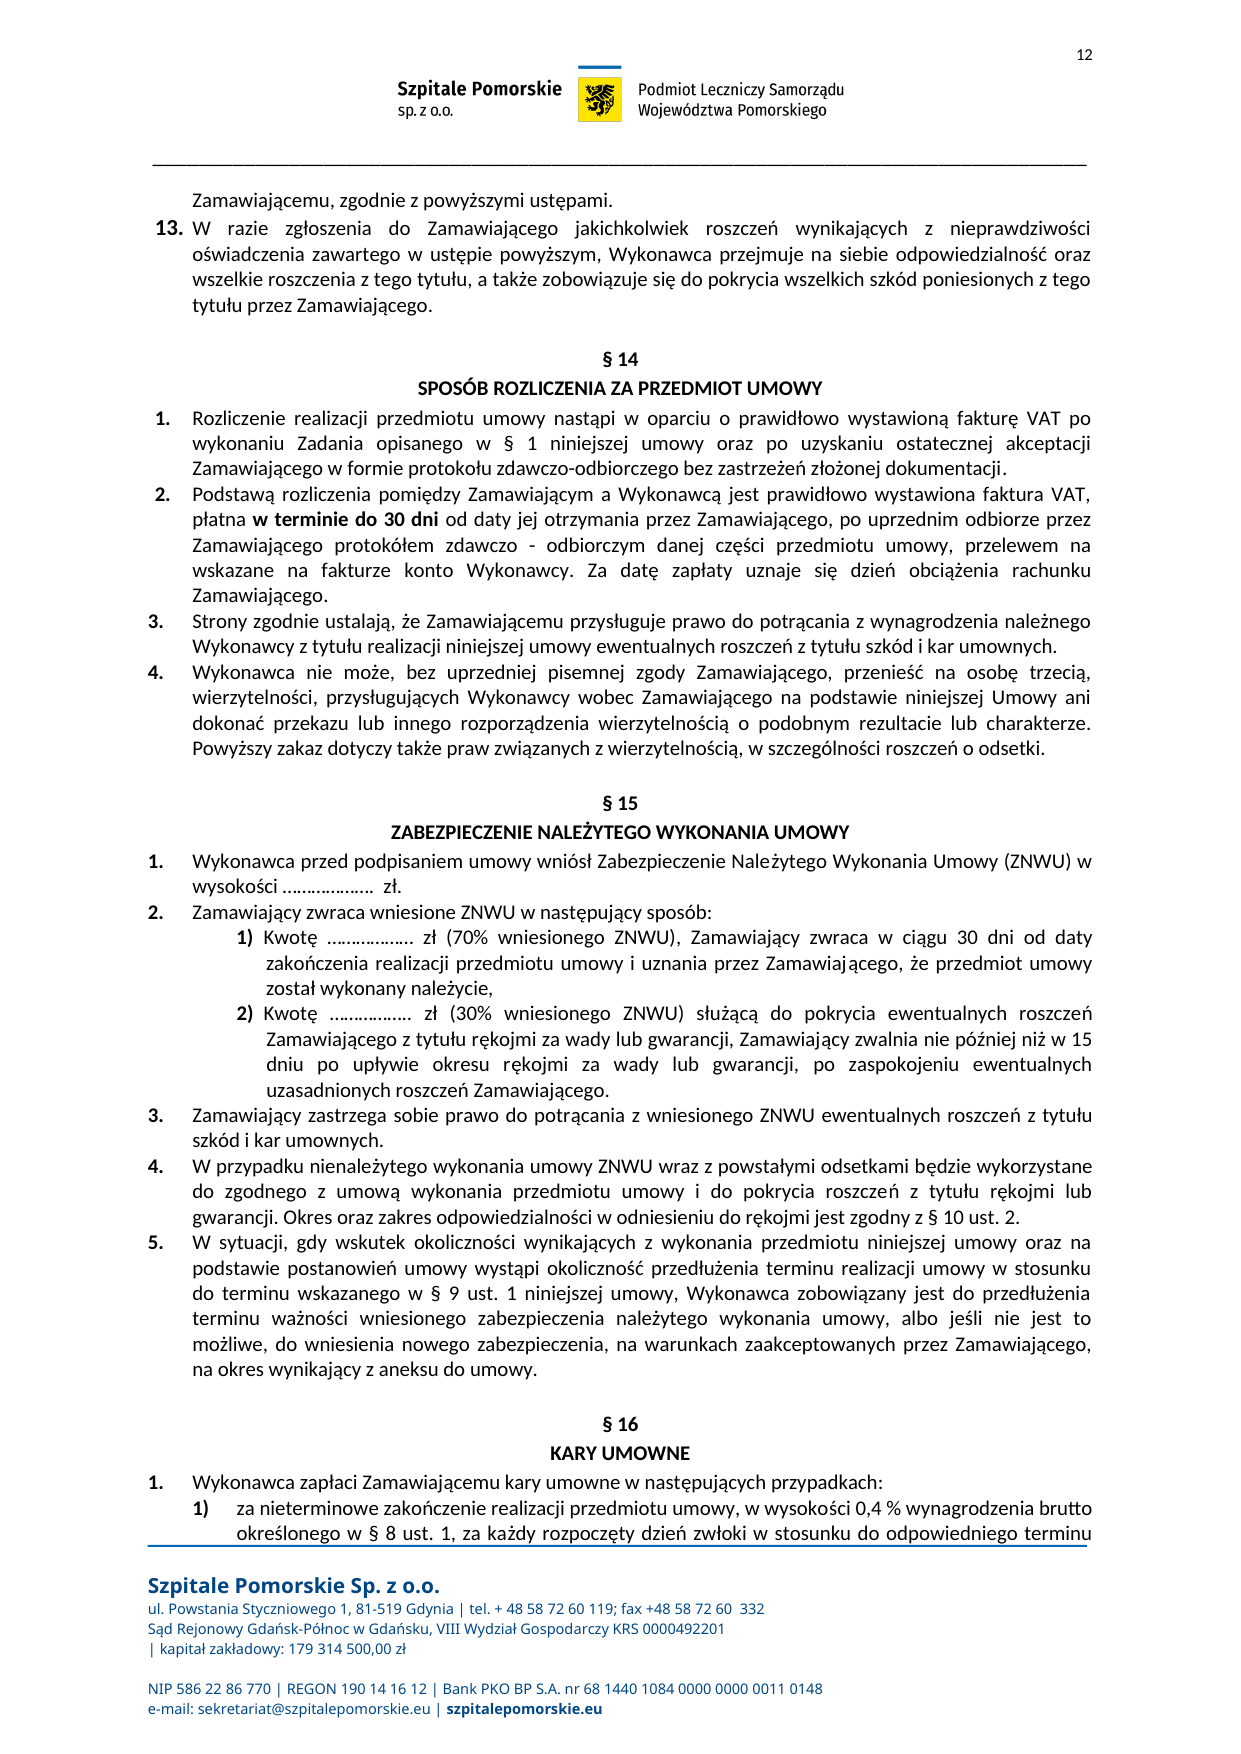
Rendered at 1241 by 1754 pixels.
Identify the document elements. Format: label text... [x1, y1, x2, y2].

text § 14 [148, 346, 1092, 372]
list Zamawiający zastrzega sobie prawo do potrącania z wniesionego ZNWU ewentualnych roszczeń z tytułu szkód i kar umownych. [148, 1102, 1092, 1153]
list W razie zgłoszenia do Zamawiającego jakichkolwiek roszczeń wynikających z nieprawdziwości oświadczenia zawartego w ustępie powyższym, Wykonawca przejmuje na siebie odpowiedzialność oraz wszelkie roszczenia z tego tytułu, a także zobowiązuje się do pokrycia wszelkich szkód poniesionych z tego tytułu przez Zamawiającego. [154, 213, 1092, 317]
text KARY UMOWNE [148, 1440, 1092, 1466]
text § 16 [148, 1411, 1092, 1436]
list W przypadku nienależytego wykonania umowy ZNWU wraz z powstałymi odsetkami będzie wykorzystane do zgodnego z umową wykonania przedmiotu umowy i do pokrycia roszczeń z tytułu rękojmi lub gwarancji. Okres oraz zakres odpowiedzialności w odniesieniu do rękojmi jest zgodny z § 10 ust. 2. [148, 1153, 1092, 1229]
list W sytuacji, gdy wskutek okoliczności wynikających z wykonania przedmiotu niniejszej umowy oraz na podstawie postanowień umowy wystąpi okoliczność przedłużenia terminu realizacji umowy w stosunku do terminu wskazanego w § 9 ust. 1 niniejszej umowy, Wykonawca zobowiązany jest do przedłużenia terminu ważności wniesionego zabezpieczenia należytego wykonania umowy, albo jeśli nie jest to możliwe, do wniesienia nowego zabezpieczenia, na warunkach zaakceptowanych przez Zamawiającego, na okres wynikający z aneksu do umowy. [148, 1229, 1092, 1382]
picture [396, 64, 845, 123]
list Kwotę …………….. zł (30% wniesionego ZNWU) służącą do pokrycia ewentualnych roszczeń Zamawiającego z tytułu rękojmi za wady lub gwarancji, Zamawiający zwalnia nie później niż w 15 dniu po upływie okresu rękojmi za wady lub gwarancji, po zaspokojeniu ewentualnych uzasadnionych roszczeń Zamawiającego. [236, 1001, 1092, 1102]
list Kwotę ……………… zł (70% wniesionego ZNWU), Zamawiający zwraca w ciągu 30 dni od daty zakończenia realizacji przedmiotu umowy i uznania przez Zamawiającego, że przedmiot umowy został wykonany należycie, [236, 924, 1092, 1001]
list Strony zgodnie ustalają, że Zamawiającemu przysługuje prawo do potrącania z wynagrodzenia należnego Wykonawcy z tytułu realizacji niniejszej umowy ewentualnych roszczeń z tytułu szkód i kar umownych. [148, 608, 1092, 659]
list Wykonawca nie może, bez uprzedniej pisemnej zgody Zamawiającego, przenieść na osobę trzecią, wierzytelności, przysługujących Wykonawcy wobec Zamawiającego na podstawie niniejszej Umowy ani dokonać przekazu lub innego rozporządzenia wierzytelnością o podobnym rezultacie lub charakterze. Powyższy zakaz dotyczy także praw związanych z wierzytelnością, w szczególności roszczeń o odsetki. [148, 659, 1092, 761]
list Wykonawca zapłaci Zamawiającemu kary umowne w następujących przypadkach: [148, 1469, 1092, 1495]
list Zamawiający zwraca wniesione ZNWU w następujący sposób: [148, 899, 1092, 924]
text SPOSÓB ROZLICZENIA ZA PRZEDMIOT UMOWY [148, 376, 1092, 401]
text ZABEZPIECZENIE NALEŻYTEGO WYKONANIA UMOWY [148, 819, 1092, 844]
list Podstawą rozliczenia pomiędzy Zamawiającym a Wykonawcą jest prawidłowo wystawiona faktura VAT, płatna w terminie do 30 dni od daty jej otrzymania przez Zamawiającego, po uprzednim odbiorze przez Zamawiającego protokółem zdawczo - odbiorczym danej części przedmiotu umowy, przelewem na wskazane na fakturze konto Wykonawcy. Za datę zapłaty uznaje się dzień obciążenia rachunku Zamawiającego. [154, 481, 1092, 608]
list Wykonawca przed podpisaniem umowy wniósł Zabezpieczenie Należytego Wykonania Umowy (ZNWU) w wysokości ………………. zł. [148, 848, 1092, 899]
text § 15 [148, 790, 1092, 815]
list Rozliczenie realizacji przedmiotu umowy nastąpi w oparciu o prawidłowo wystawioną fakturę VAT po wykonaniu Zadania opisanego w § 1 niniejszej umowy oraz po uzyskaniu ostatecznej akceptacji Zamawiającego w formie protokołu zdawczo-odbiorczego bez zastrzeżeń złożonej dokumentacji. [154, 405, 1092, 481]
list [154, 188, 1092, 213]
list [192, 1495, 1092, 1546]
